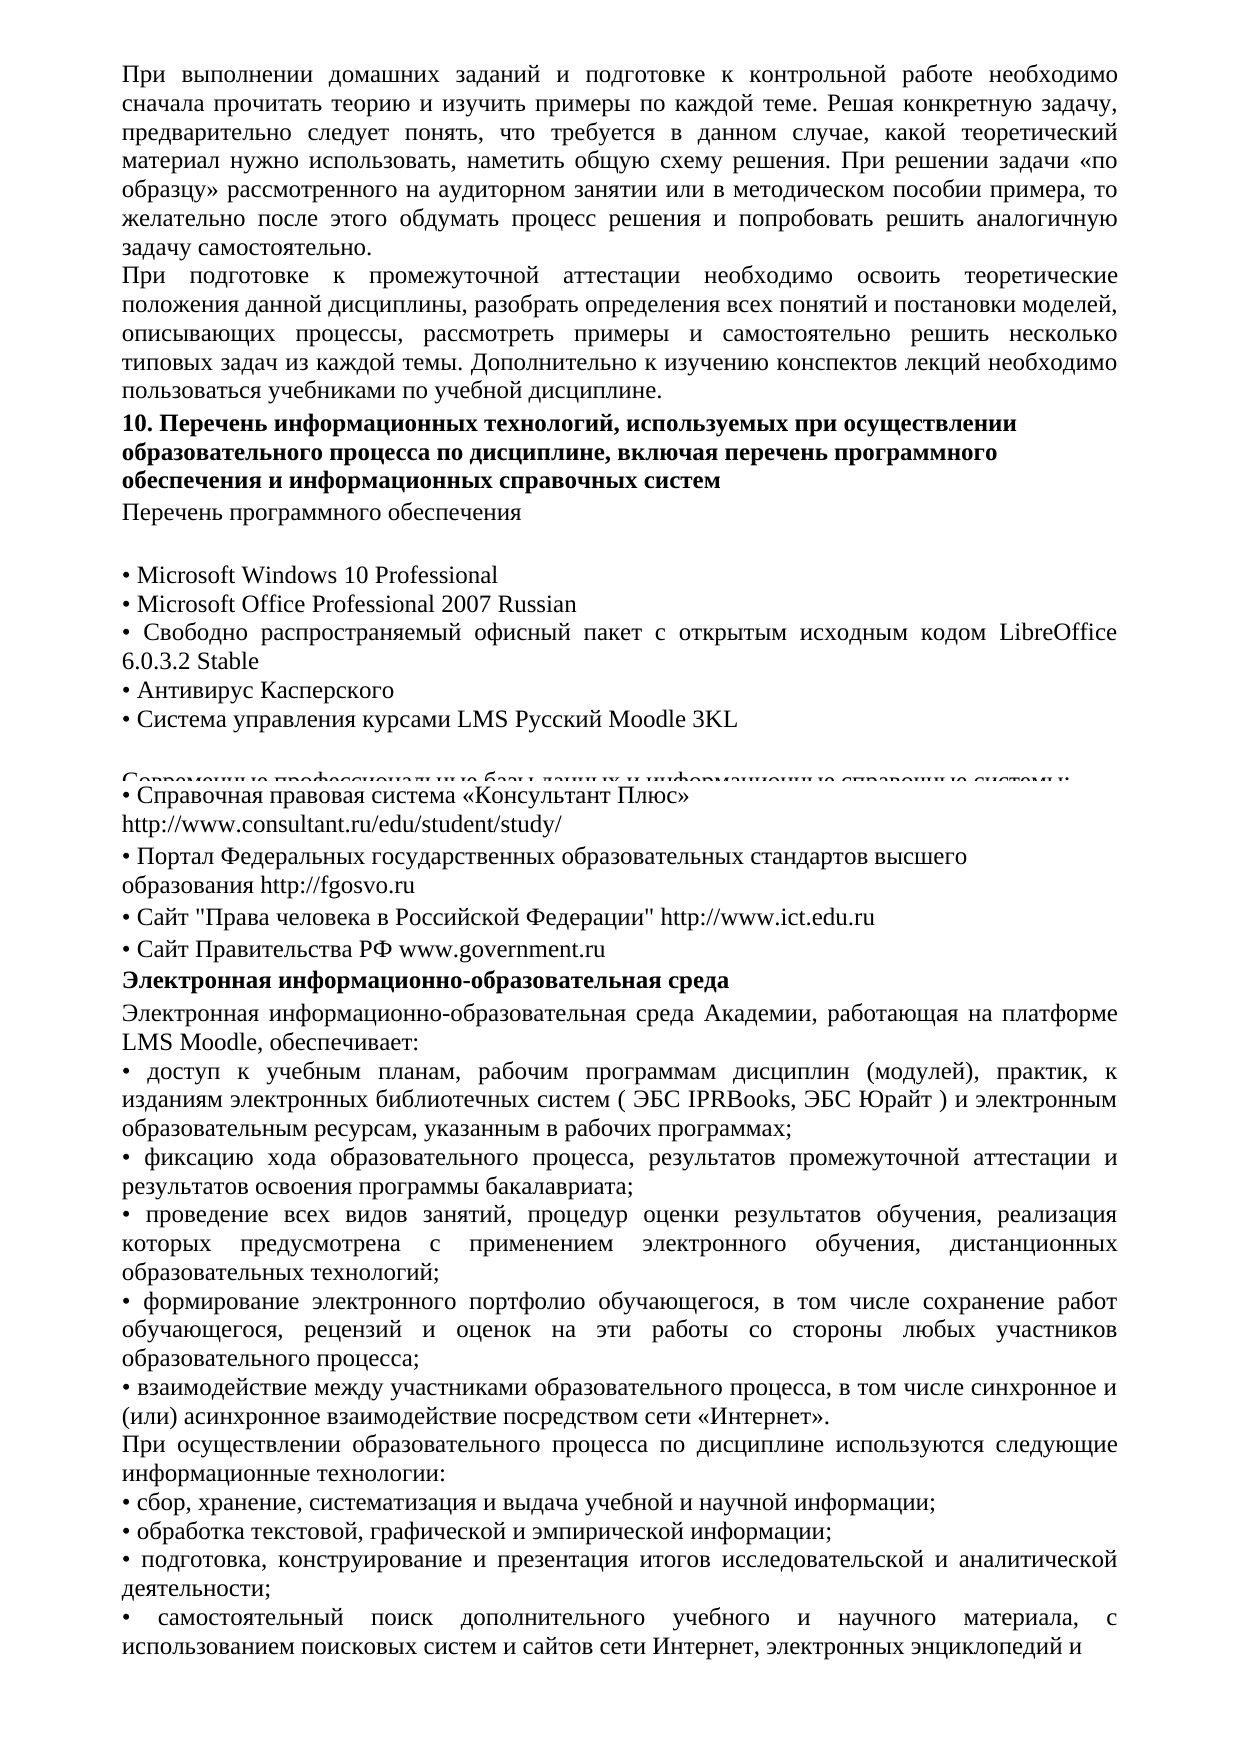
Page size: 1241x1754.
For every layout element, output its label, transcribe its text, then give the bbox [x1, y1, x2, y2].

table_cell 10. Перечень информационных технологий, используемых при осуществлении образовательного процесса по дисциплине, включая перечень программного обеспечения и информационных справочных систем [118, 408, 1122, 497]
table_cell • Сайт "Права человека в Российской Федерации" http://www.ict.edu.ru [118, 902, 1122, 934]
table_cell Электронная информационно-образовательная среда [118, 966, 1122, 998]
table_cell • Сайт Правительства РФ www.government.ru [118, 934, 1122, 966]
table_cell • Портал Федеральных государственных образовательных стандартов высшего образования http://fgosvo.ru [118, 841, 1122, 902]
table_cell Перечень программного обеспечения • Microsoft Windows 10 Professional • Microsoft Office Professional 2007 Russian • Cвободно распространяемый офисный пакет с открытым исходным кодом LibreOffice 6.0.3.2 Stable • Антивирус Касперского • Cистема управления курсами LMS Русский Moodle 3KL Современные профессиональные базы данных и информационные справочные системы: [118, 497, 1122, 780]
table_cell Электронная информационно-образовательная среда Академии, работающая на платформе LMS Moodle, обеспечивает: • доступ к учебным планам, рабочим программам дисциплин (модулей), практик, к изданиям электронных библиотечных систем ( ЭБС IPRBooks, ЭБС Юрайт ) и электронным образовательным ресурсам, указанным в рабочих программах; • фиксацию хода образовательного процесса, результатов промежуточной аттестации и результатов освоения программы бакалавриата; • проведение всех видов занятий, процедур оценки результатов обучения, реализация которых предусмотрена с применением электронного обучения, дистанционных образовательных технологий; • формирование электронного портфолио обучающегося, в том числе сохранение работ обучающегося, рецензий и оценок на эти работы со стороны любых участников образовательного процесса; • взаимодействие между участниками образовательного процесса, в том числе синхронное и (или) асинхронное взаимодействие посредством сети «Интернет». При осуществлении образовательного процесса по дисциплине используются следующие информационные технологии: • сбор, хранение, систематизация и выдача учебной и научной информации; • обработка текстовой, графической и эмпирической информации; • подготовка, конструирование и презентация итогов исследовательской и аналитической деятельности; • самостоятельный поиск дополнительного учебного и научного материала, с использованием поисковых систем и сайтов сети Интернет, электронных энциклопедий и [118, 998, 1122, 1662]
table_cell • Справочная правовая система «Консультант Плюс» http://www.consultant.ru/edu/student/study/ [118, 780, 1122, 841]
table_header При выполнении домашних заданий и подготовке к контрольной работе необходимо сначала прочитать теорию и изучить примеры по каждой теме. Решая конкретную задачу, предварительно следует понять, что требуется в данном случае, какой теоретический материал нужно использовать, наметить общую схему решения. При решении задачи «по образцу» рассмотренного на аудиторном занятии или в методическом пособии примера, то желательно после этого обдумать процесс решения и попробовать решить аналогичную задачу самостоятельно. При подготовке к промежуточной аттестации необходимо освоить теоретические положения данной дисциплины, разобрать определения всех понятий и постановки моделей, описывающих процессы, рассмотреть примеры и самостоятельно решить несколько типовых задач из каждой темы. Дополнительно к изучению конспектов лекций необходимо пользоваться учебниками по учебной дисциплине. [118, 59, 1122, 408]
